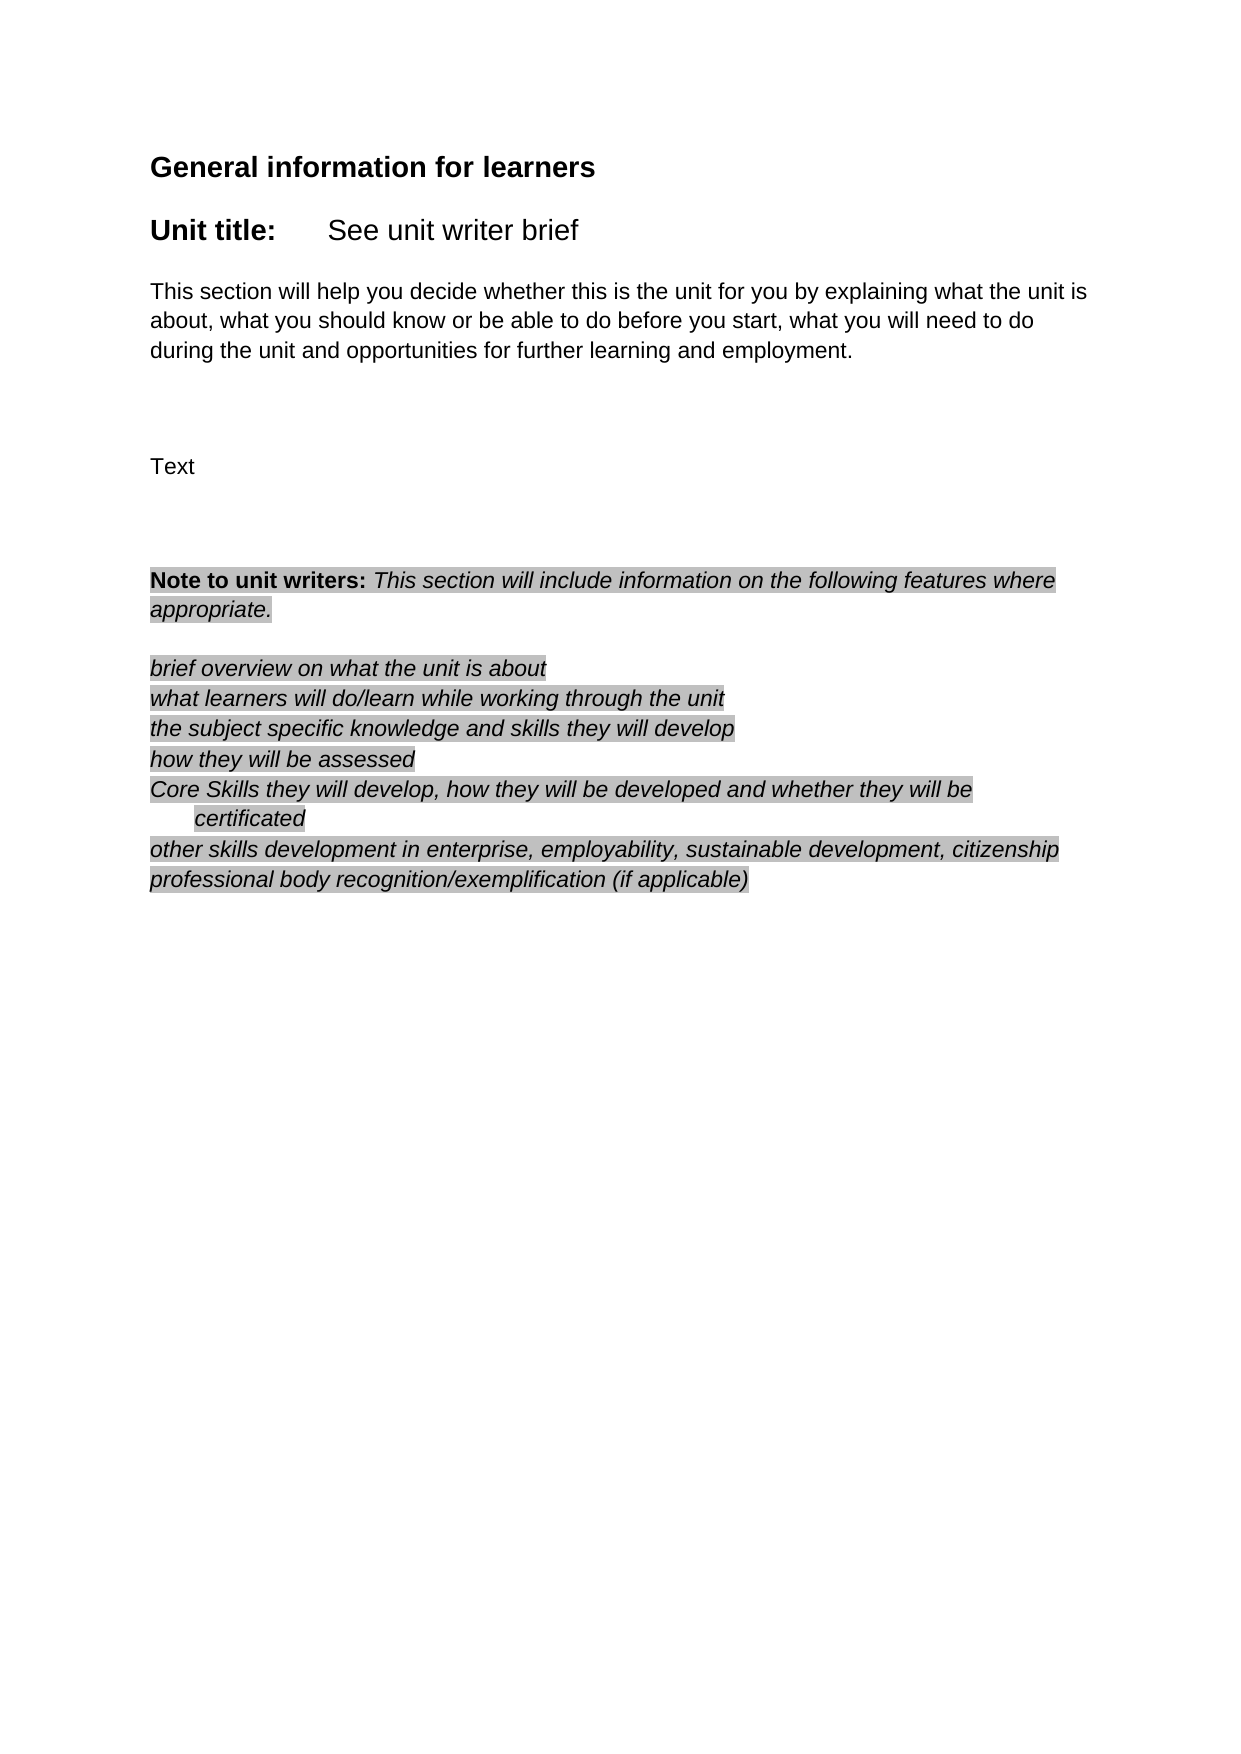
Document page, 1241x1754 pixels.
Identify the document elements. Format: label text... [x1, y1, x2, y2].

text Note to unit writers: This section will include information on the following features where appropriate. [150, 564, 1090, 623]
text General information for learners [150, 150, 1090, 183]
text Unit title: See unit writer brief [150, 213, 1090, 246]
text brief overview on what the unit is about [150, 652, 1090, 681]
text Core Skills they will develop, how they will be developed and whether they will be certificated [150, 773, 1090, 832]
text how they will be assessed [150, 743, 1090, 772]
text the subject specific knowledge and skills they will develop [150, 713, 1090, 742]
text other skills development in enterprise, employability, sustainable development, citizenship [150, 833, 1090, 862]
text professional body recognition/exemplification (if applicable) [150, 863, 1090, 893]
text what learners will do/learn while working through the unit [150, 682, 1090, 711]
text This section will help you decide whether this is the unit for you by explaining what the unit is about, what you should know or be able to do before you start, what you will need to do during the unit and opportunities for further learning and employment. [150, 275, 1090, 363]
text Text [150, 450, 1090, 479]
